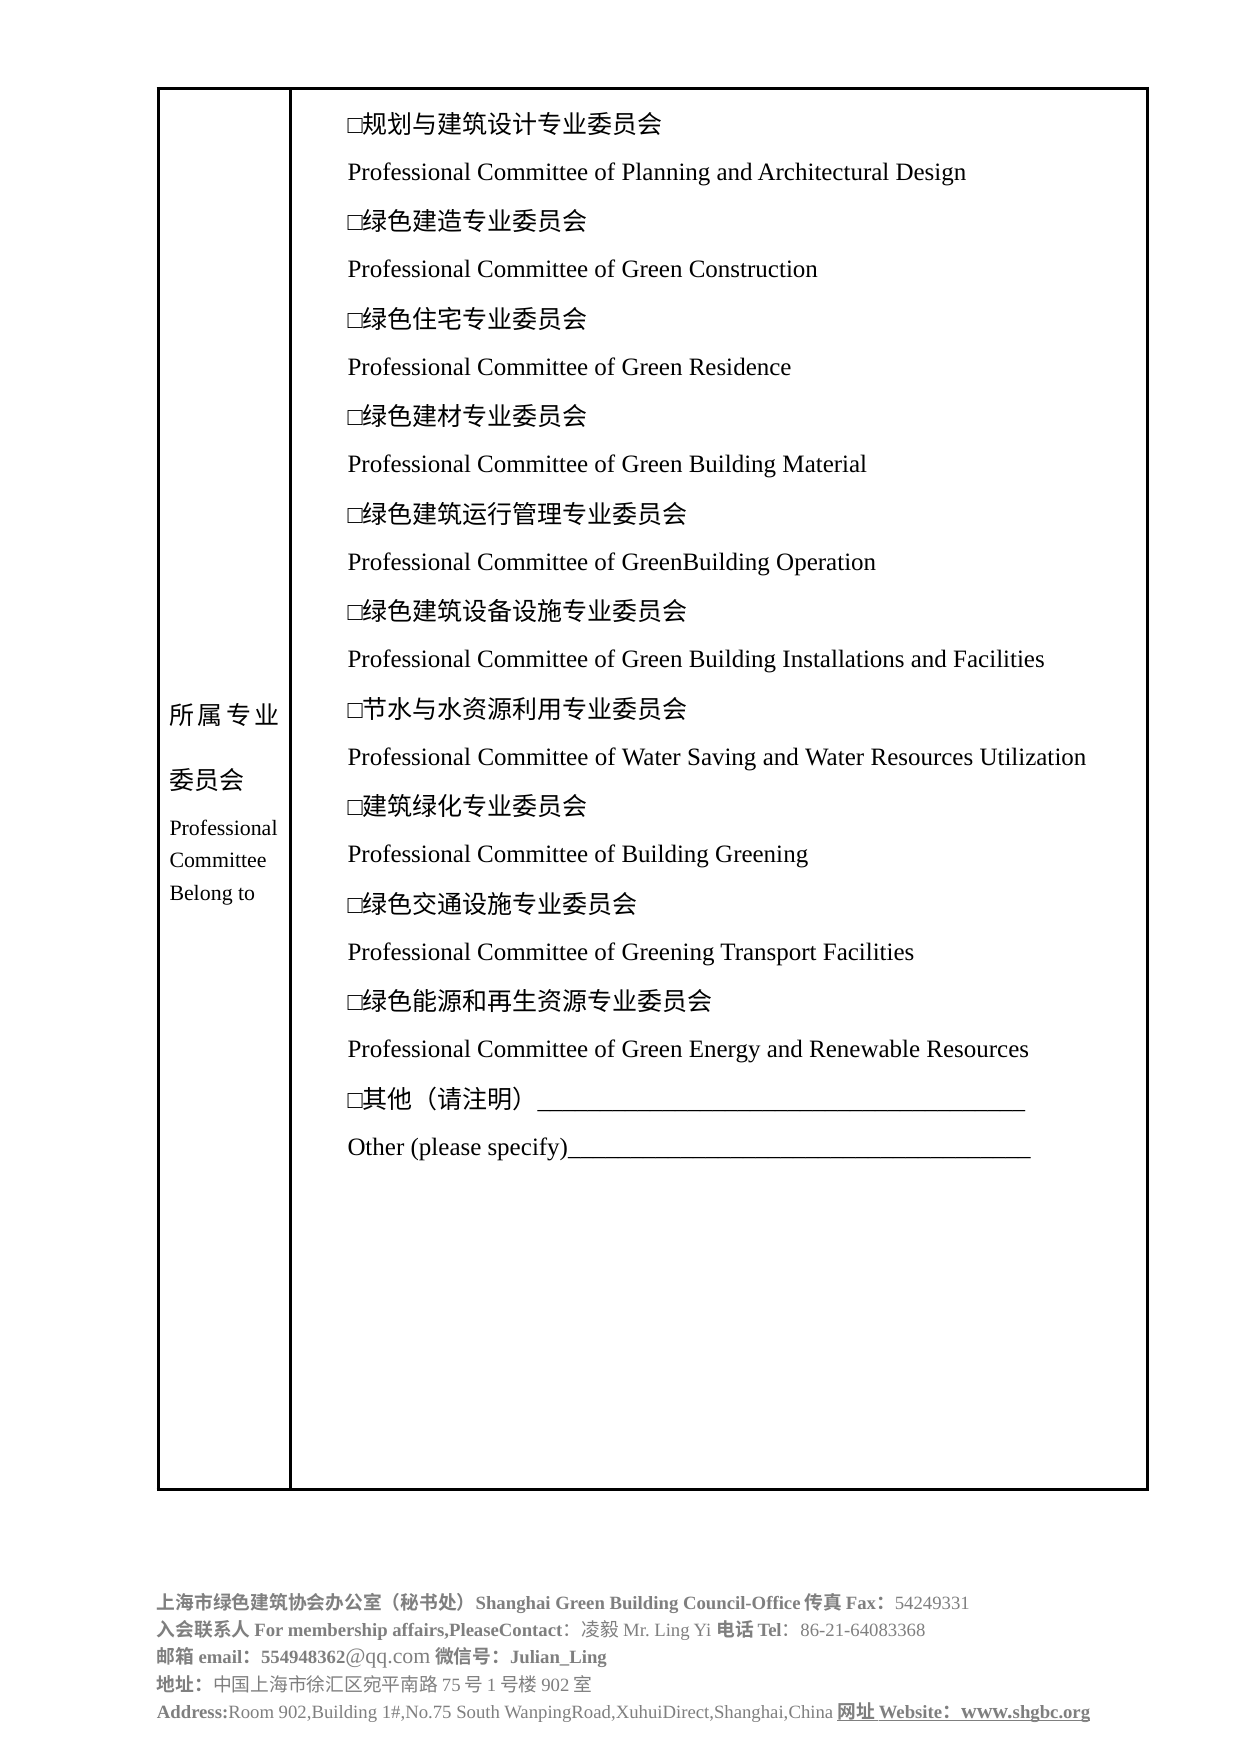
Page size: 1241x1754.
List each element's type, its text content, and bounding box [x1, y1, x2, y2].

table_cell 所属专业委员会 Professional CommitteeBelong to [160, 90, 289, 1487]
table_cell □规划与建筑设计专业委员会 Professional Committee of Planning and Architectural Design □绿色建造专业委员会 Professional Committee of Green Construction □绿色住宅专业委员会 Professional Committee of Green Residence □绿色建材专业委员会 Professional Committee of Green Building Material □绿色建筑运行管理专业委员会 Professional Committee of GreenBuilding Operation □绿色建筑设备设施专业委员会 Professional Committee of Green Building Installations and Facilities □节水与水资源利用专业委员会 Professional Committee of Water Saving and Water Resources Utilization □建筑绿化专业委员会 Professional Committee of Building Greening □绿色交通设施专业委员会 Professional Committee of Greening Transport Facilities □绿色能源和再生资源专业委员会 Professional Committee of Green Energy and Renewable Resources □其他（请注明）_______________________________________ Other (please specify)_____________________________________ [292, 90, 1146, 1487]
